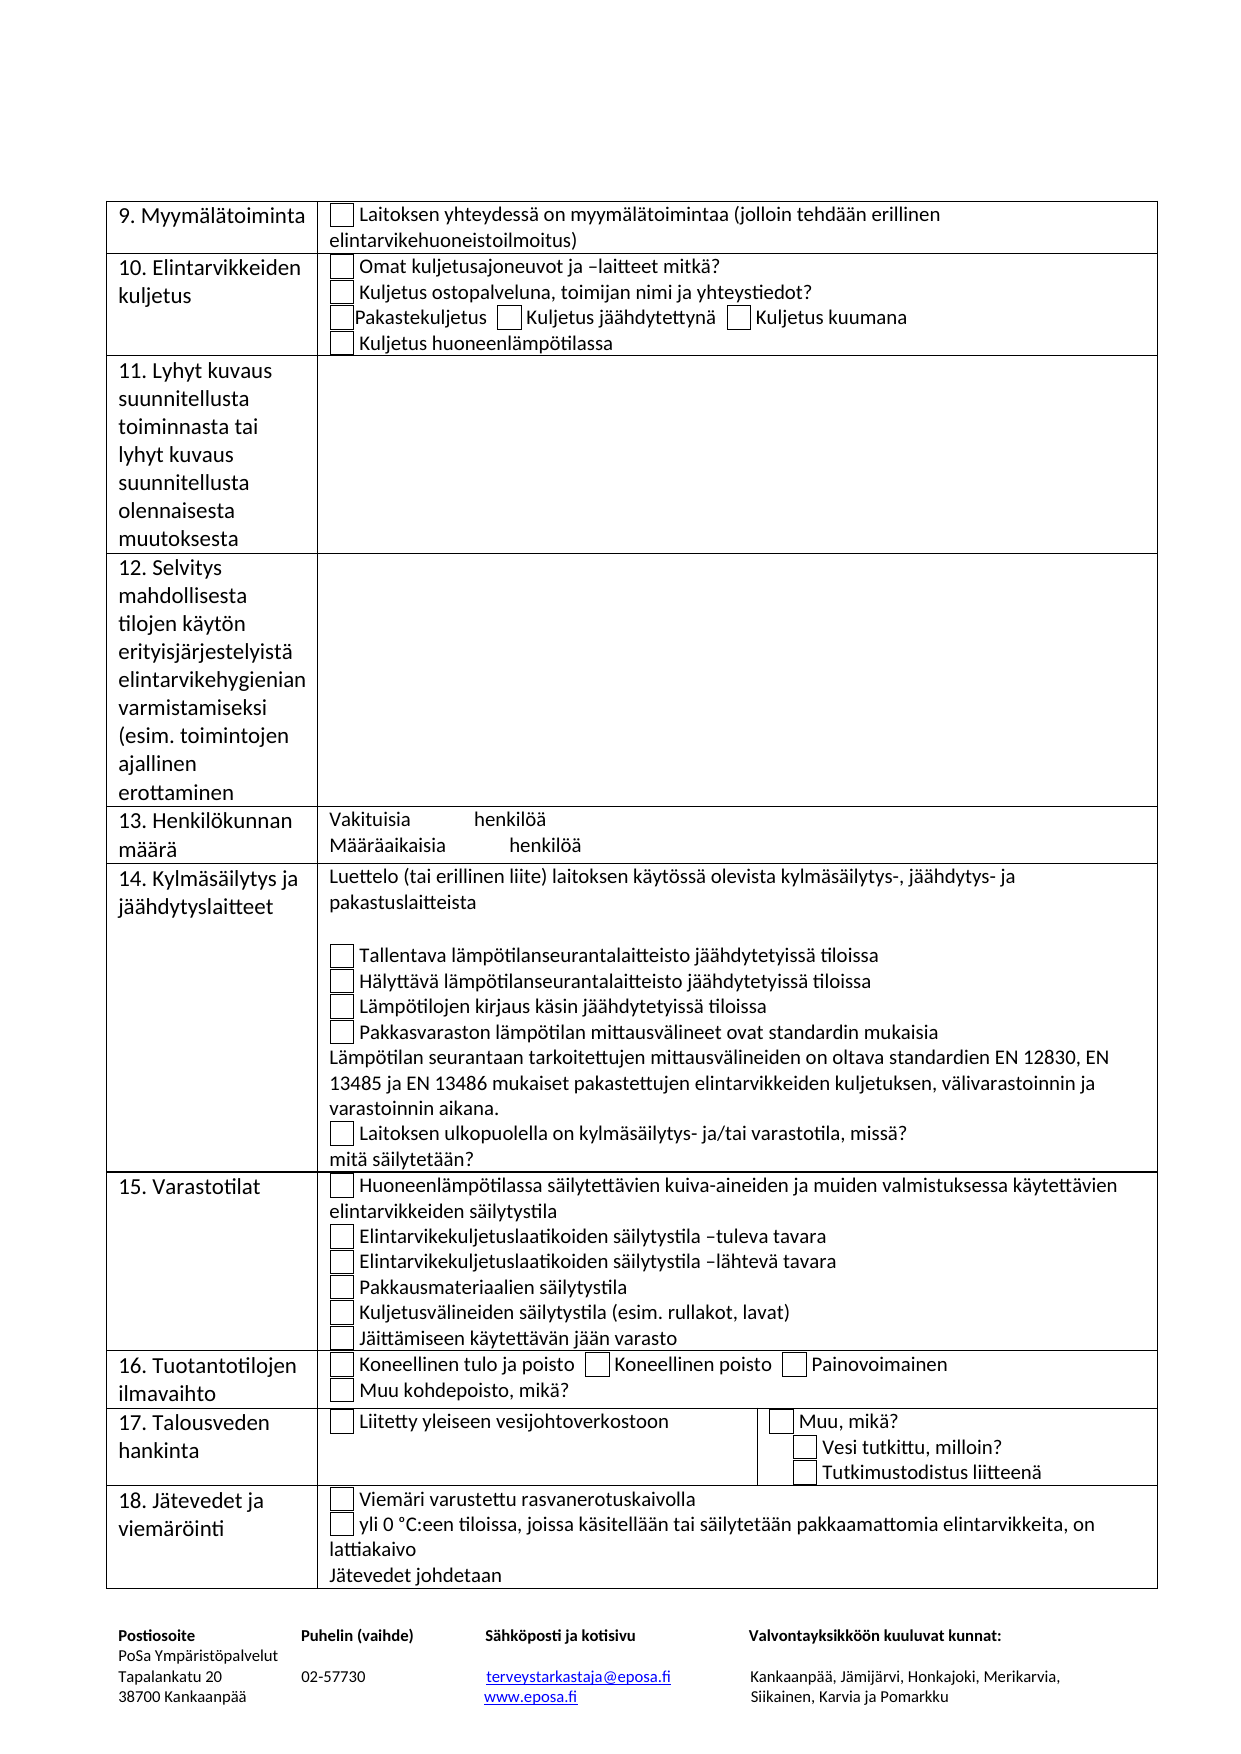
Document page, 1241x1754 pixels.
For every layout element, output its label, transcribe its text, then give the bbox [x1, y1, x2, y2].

table_cell 16. Tuotantotilojen ilmavaihto [107, 1351, 317, 1407]
table_header 9. Myymälätoiminta [107, 202, 317, 252]
table_cell Huoneenlämpötilassa säilytettävien kuiva-aineiden ja muiden valmistuksessa käytettävien elintarvikkeiden säilytystila Elintarvikekuljetuslaatikoiden säilytystila –tuleva tavara Elintarvikekuljetuslaatikoiden säilytystila –lähtevä tavara Pakkausmateriaalien säilytystila Kuljetusvälineiden säilytystila (esim. rullakot, lavat) Jäittämiseen käytettävän jään varasto [318, 1173, 1157, 1350]
table_cell Koneellinen tulo ja poisto Koneellinen poisto Painovoimainen Muu kohdepoisto, mikä? [318, 1351, 1157, 1407]
table_cell 10. Elintarvikkeiden kuljetus [107, 254, 317, 355]
table_cell Muu, mikä? Vesi tutkittu, milloin? Tutkimustodistus liitteenä [758, 1409, 1157, 1485]
table_cell 13. Henkilökunnan määrä [107, 807, 317, 863]
table_cell Luettelo (tai erillinen liite) laitoksen käytössä olevista kylmäsäilytys-, jäähdytys- ja pakastuslaitteista Tallentava lämpötilanseurantalaitteisto jäähdytetyissä tiloissa Hälyttävä lämpötilanseurantalaitteisto jäähdytetyissä tiloissa Lämpötilojen kirjaus käsin jäähdytetyissä tiloissa Pakkasvaraston lämpötilan mittausvälineet ovat standardin mukaisia Lämpötilan seurantaan tarkoitettujen mittausvälineiden on oltava standardien EN 12830, EN 13485 ja EN 13486 mukaiset pakastettujen elintarvikkeiden kuljetuksen, välivarastoinnin ja varastoinnin aikana. Laitoksen ulkopuolella on kylmäsäilytys- ja/tai varastotila, missä? mitä säilytetään? [318, 864, 1157, 1171]
table_cell 12. Selvitys mahdollisesta tilojen käytön erityisjärjestelyistä elintarvikehygienian varmistamiseksi (esim. toimintojen ajallinen erottaminen [107, 554, 317, 806]
table_cell 15. Varastotilat [107, 1173, 317, 1350]
table_cell Vakituisia henkilöä Määräaikaisia henkilöä [318, 807, 1157, 863]
table_header Laitoksen yhteydessä on myymälätoimintaa (jolloin tehdään erillinen elintarvikehuoneistoilmoitus) [318, 202, 1157, 252]
table_cell 14. Kylmäsäilytys ja jäähdytyslaitteet [107, 864, 317, 1171]
table_cell Liitetty yleiseen vesijohtoverkostoon [318, 1409, 757, 1485]
table_cell Omat kuljetusajoneuvot ja –laitteet mitkä? Kuljetus ostopalveluna, toimijan nimi ja yhteystiedot? Pakastekuljetus Kuljetus jäähdytettynä Kuljetus kuumana Kuljetus huoneenlämpötilassa [318, 254, 1157, 355]
table_cell [318, 356, 1157, 552]
table_cell [318, 554, 1157, 806]
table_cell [107, 1486, 317, 1587]
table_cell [318, 1486, 1157, 1587]
table_cell 17. Talousveden hankinta [107, 1409, 317, 1485]
table_cell 11. Lyhyt kuvaus suunnitellusta toiminnasta tai lyhyt kuvaus suunnitellusta olennaisesta muutoksesta [107, 356, 317, 552]
